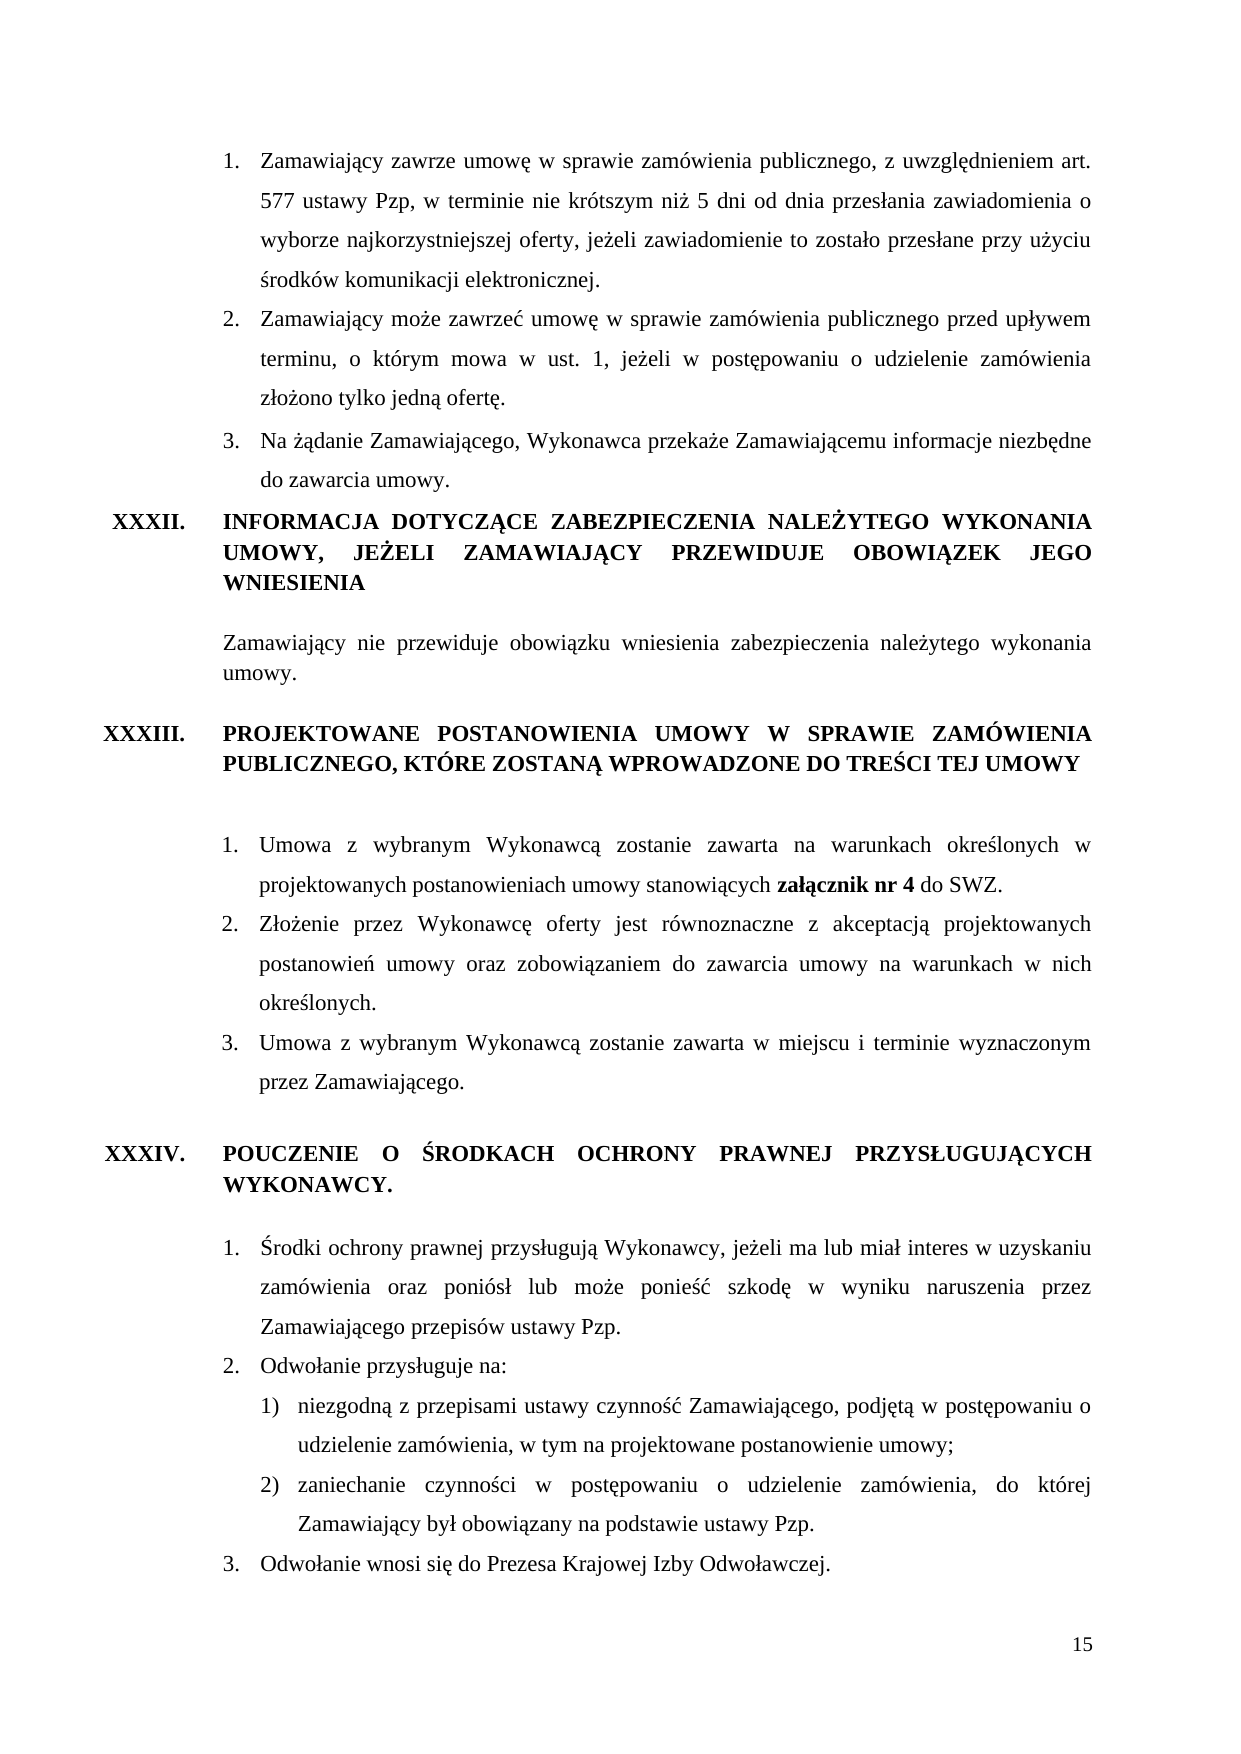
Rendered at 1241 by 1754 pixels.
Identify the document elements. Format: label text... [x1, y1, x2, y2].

list INFORMACJA DOTYCZĄCE ZABEZPIECZENIA NALEŻYTEGO WYKONANIA UMOWY, JEŻELI ZAMAWIAJĄCY PRZEWIDUJE OBOWIĄZEK JEGO WNIESIENIA [185, 508, 1093, 595]
list niezgodną z przepisami ustawy czynność Zamawiającego, podjętą w postępowaniu o udzielenie zamówienia, w tym na projektowane postanowienie umowy; [260, 1392, 1093, 1458]
list Złożenie przez Wykonawcę oferty jest równoznaczne z akceptacją projektowanych postanowień umowy oraz zobowiązaniem do zawarcia umowy na warunkach w nich określonych. [221, 910, 1093, 1016]
list Zamawiający nie przewiduje obowiązku wniesienia zabezpieczenia należytego wykonania umowy. [223, 629, 1093, 686]
list Zamawiający może zawrzeć umowę w sprawie zamówienia publicznego przed upływem terminu, o którym mowa w ust. 1, jeżeli w postępowaniu o udzielenie zamówienia złożono tylko jedną ofertę. [223, 306, 1093, 411]
list Na żądanie Zamawiającego, Wykonawca przekaże Zamawiającemu informacje niezbędne do zawarcia umowy. [223, 427, 1093, 492]
list Umowa z wybranym Wykonawcą zostanie zawarta w miejscu i terminie wyznaczonym przez Zamawiającego. [221, 1029, 1093, 1094]
list Umowa z wybranym Wykonawcą zostanie zawarta na warunkach określonych w projektowanych postanowieniach umowy stanowiących załącznik nr 4 do SWZ. [221, 831, 1093, 897]
list Odwołanie wnosi się do Prezesa Krajowej Izby Odwoławczej. [223, 1550, 1093, 1576]
list Odwołanie przysługuje na: [223, 1352, 1093, 1379]
list zaniechanie czynności w postępowaniu o udzielenie zamówienia, do której Zamawiający był obowiązany na podstawie ustawy Pzp. [260, 1471, 1093, 1537]
list POUCZENIE O ŚRODKACH OCHRONY PRAWNEJ PRZYSŁUGUJĄCYCH WYKONAWCY. [185, 1141, 1093, 1197]
list PROJEKTOWANE POSTANOWIENIA UMOWY W SPRAWIE ZAMÓWIENIA PUBLICZNEGO, KTÓRE ZOSTANĄ WPROWADZONE DO TREŚCI TEJ UMOWY [185, 720, 1093, 776]
list Zamawiający zawrze umowę w sprawie zamówienia publicznego, z uwzględnieniem art. 577 ustawy Pzp, w terminie nie krótszym niż 5 dni od dnia przesłania zawiadomienia o wyborze najkorzystniejszej oferty, jeżeli zawiadomienie to zostało przesłane przy użyciu środków komunikacji elektronicznej. [223, 148, 1093, 292]
list Środki ochrony prawnej przysługują Wykonawcy, jeżeli ma lub miał interes w uzyskaniu zamówienia oraz poniósł lub może ponieść szkodę w wyniku naruszenia przez Zamawiającego przepisów ustawy Pzp. [223, 1234, 1093, 1339]
